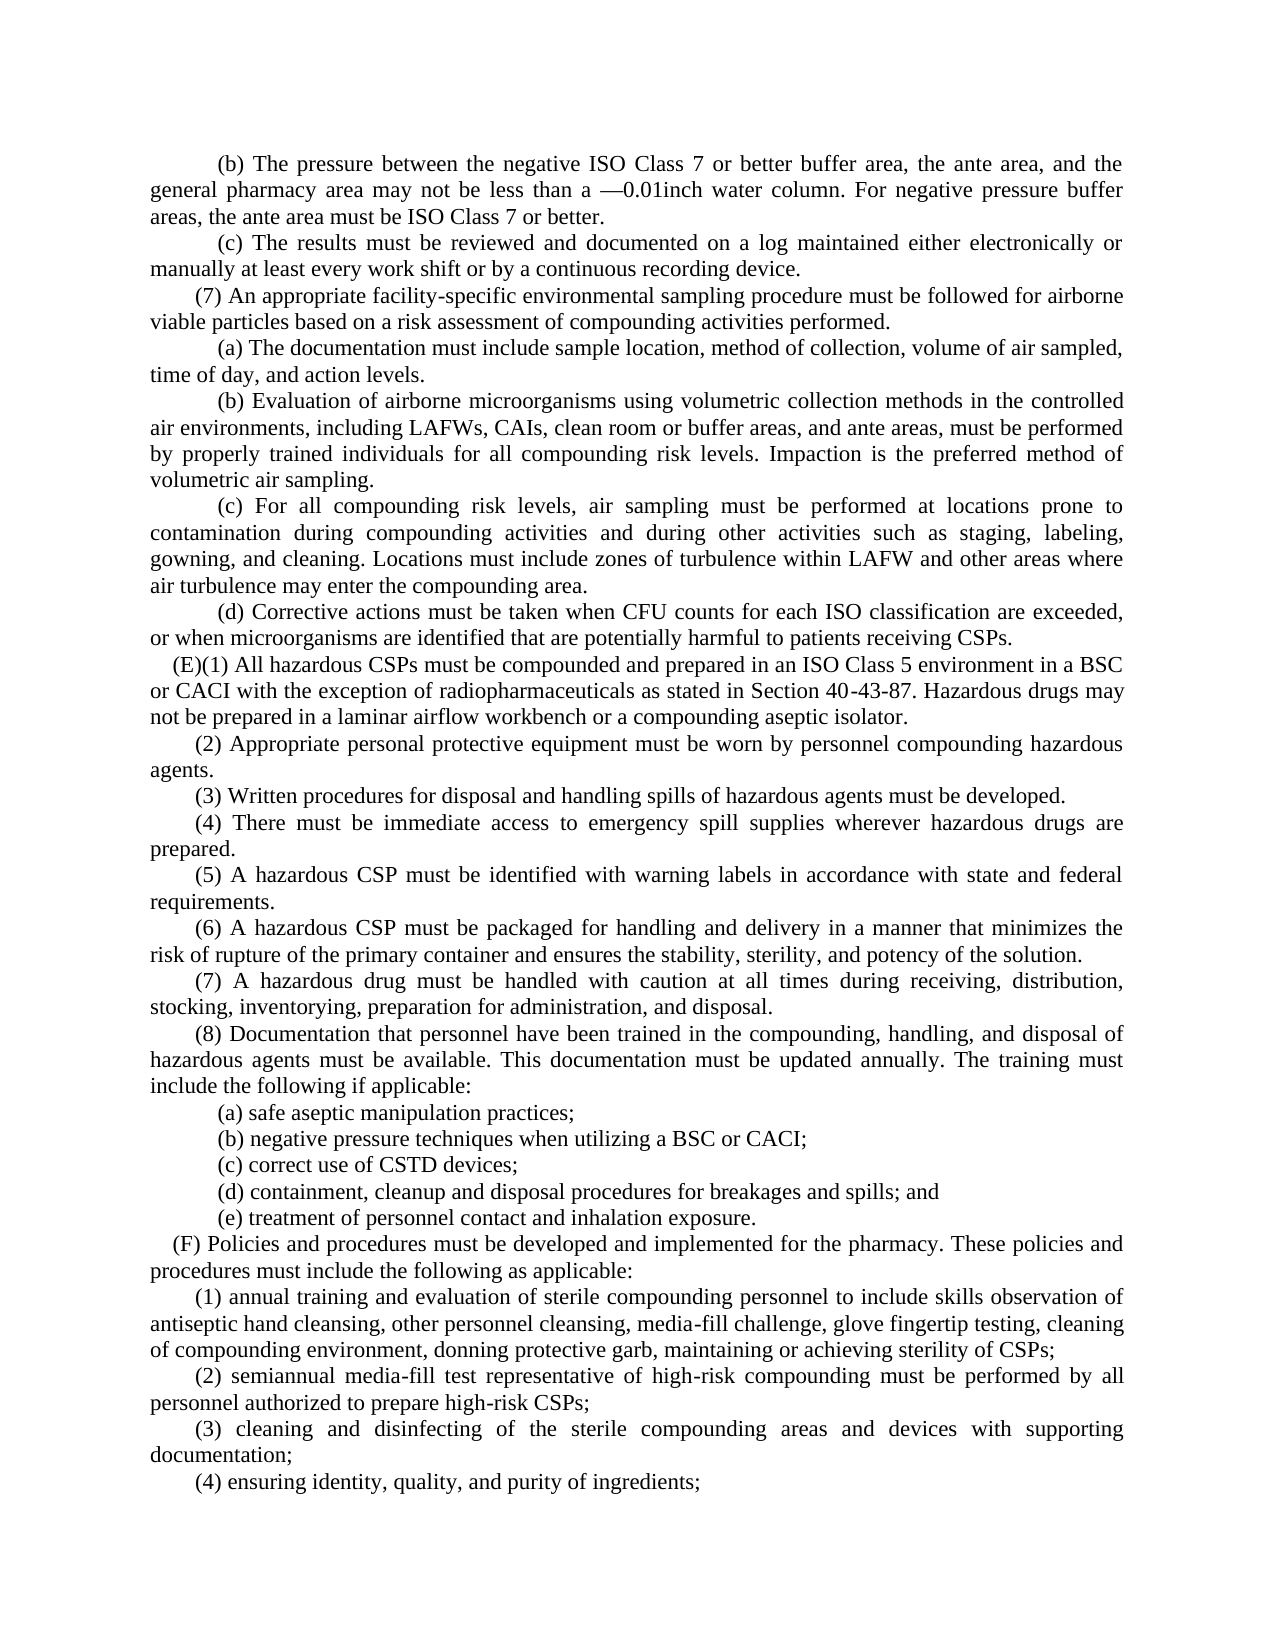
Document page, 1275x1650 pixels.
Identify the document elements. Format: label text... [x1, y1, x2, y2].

text (4) ensuring identity, quality, and purity of ingredients; [150, 1468, 1125, 1494]
text (7) A hazardous drug must be handled with caution at all times during receiving, distribution, stocking, inventorying, preparation for administration, and disposal. [150, 967, 1125, 1020]
text (7) An appropriate facility-specific environmental sampling procedure must be followed for airborne viable particles based on a risk assessment of compounding activities performed. [150, 282, 1125, 334]
text (4) There must be immediate access to emergency spill supplies wherever hazardous drugs are prepared. [150, 809, 1125, 862]
text (5) A hazardous CSP must be identified with warning labels in accordance with state and federal requirements. [150, 862, 1125, 914]
text (F) Policies and procedures must be developed and implemented for the pharmacy. These policies and procedures must include the following as applicable: [150, 1231, 1125, 1283]
text (1) annual training and evaluation of sterile compounding personnel to include skills observation of antiseptic hand cleansing, other personnel cleansing, media-fill challenge, glove fingertip testing, cleaning of compounding environment, donning protective garb, maintaining or achieving sterility of CSPs; [150, 1283, 1125, 1362]
text (c) The results must be reviewed and documented on a log maintained either electronically or manually at least every work shift or by a continuous recording device. [150, 229, 1125, 282]
text (2) semiannual media-fill test representative of high-risk compounding must be performed by all personnel authorized to prepare high-risk CSPs; [150, 1362, 1125, 1415]
text (d) Corrective actions must be taken when CFU counts for each ISO classification are exceeded, or when microorganisms are identified that are potentially harmful to patients receiving CSPs. [150, 598, 1125, 651]
text (2) Appropriate personal protective equipment must be worn by personnel compounding hazardous agents. [150, 730, 1125, 782]
text (3) Written procedures for disposal and handling spills of hazardous agents must be developed. [150, 782, 1125, 809]
text (e) treatment of personnel contact and inhalation exposure. [150, 1204, 1125, 1231]
text (b) Evaluation of airborne microorganisms using volumetric collection methods in the controlled air environments, including LAFWs, CAIs, clean room or buffer areas, and ante areas, must be performed by properly trained individuals for all compounding risk levels. Impaction is the preferred method of volumetric air sampling. [150, 387, 1125, 493]
text (c) For all compounding risk levels, air sampling must be performed at locations prone to contamination during compounding activities and during other activities such as staging, labeling, gowning, and cleaning. Locations must include zones of turbulence within LAFW and other areas where air turbulence may enter the compounding area. [150, 493, 1125, 598]
text (a) safe aseptic manipulation practices; [150, 1099, 1125, 1125]
text (E)(1) All hazardous CSPs must be compounded and prepared in an ISO Class 5 environment in a BSC or CACI with the exception of radiopharmaceuticals as stated in Section 40-43-87. Hazardous drugs may not be prepared in a laminar airflow workbench or a compounding aseptic isolator. [150, 651, 1125, 730]
text (b) negative pressure techniques when utilizing a BSC or CACI; [150, 1125, 1125, 1151]
text (8) Documentation that personnel have been trained in the compounding, handling, and disposal of hazardous agents must be available. This documentation must be updated annually. The training must include the following if applicable: [150, 1020, 1125, 1099]
text (c) correct use of CSTD devices; [150, 1151, 1125, 1178]
text (b) The pressure between the negative ISO Class 7 or better buffer area, the ante area, and the general pharmacy area may not be less than a —0.01inch water column. For negative pressure buffer areas, the ante area must be ISO Class 7 or better. [150, 150, 1125, 229]
text (6) A hazardous CSP must be packaged for handling and delivery in a manner that minimizes the risk of rupture of the primary container and ensures the stability, sterility, and potency of the solution. [150, 914, 1125, 967]
text (3) cleaning and disinfecting of the sterile compounding areas and devices with supporting documentation; [150, 1415, 1125, 1468]
text (a) The documentation must include sample location, method of collection, volume of air sampled, time of day, and action levels. [150, 334, 1125, 387]
text (d) containment, cleanup and disposal procedures for breakages and spills; and [150, 1178, 1125, 1204]
